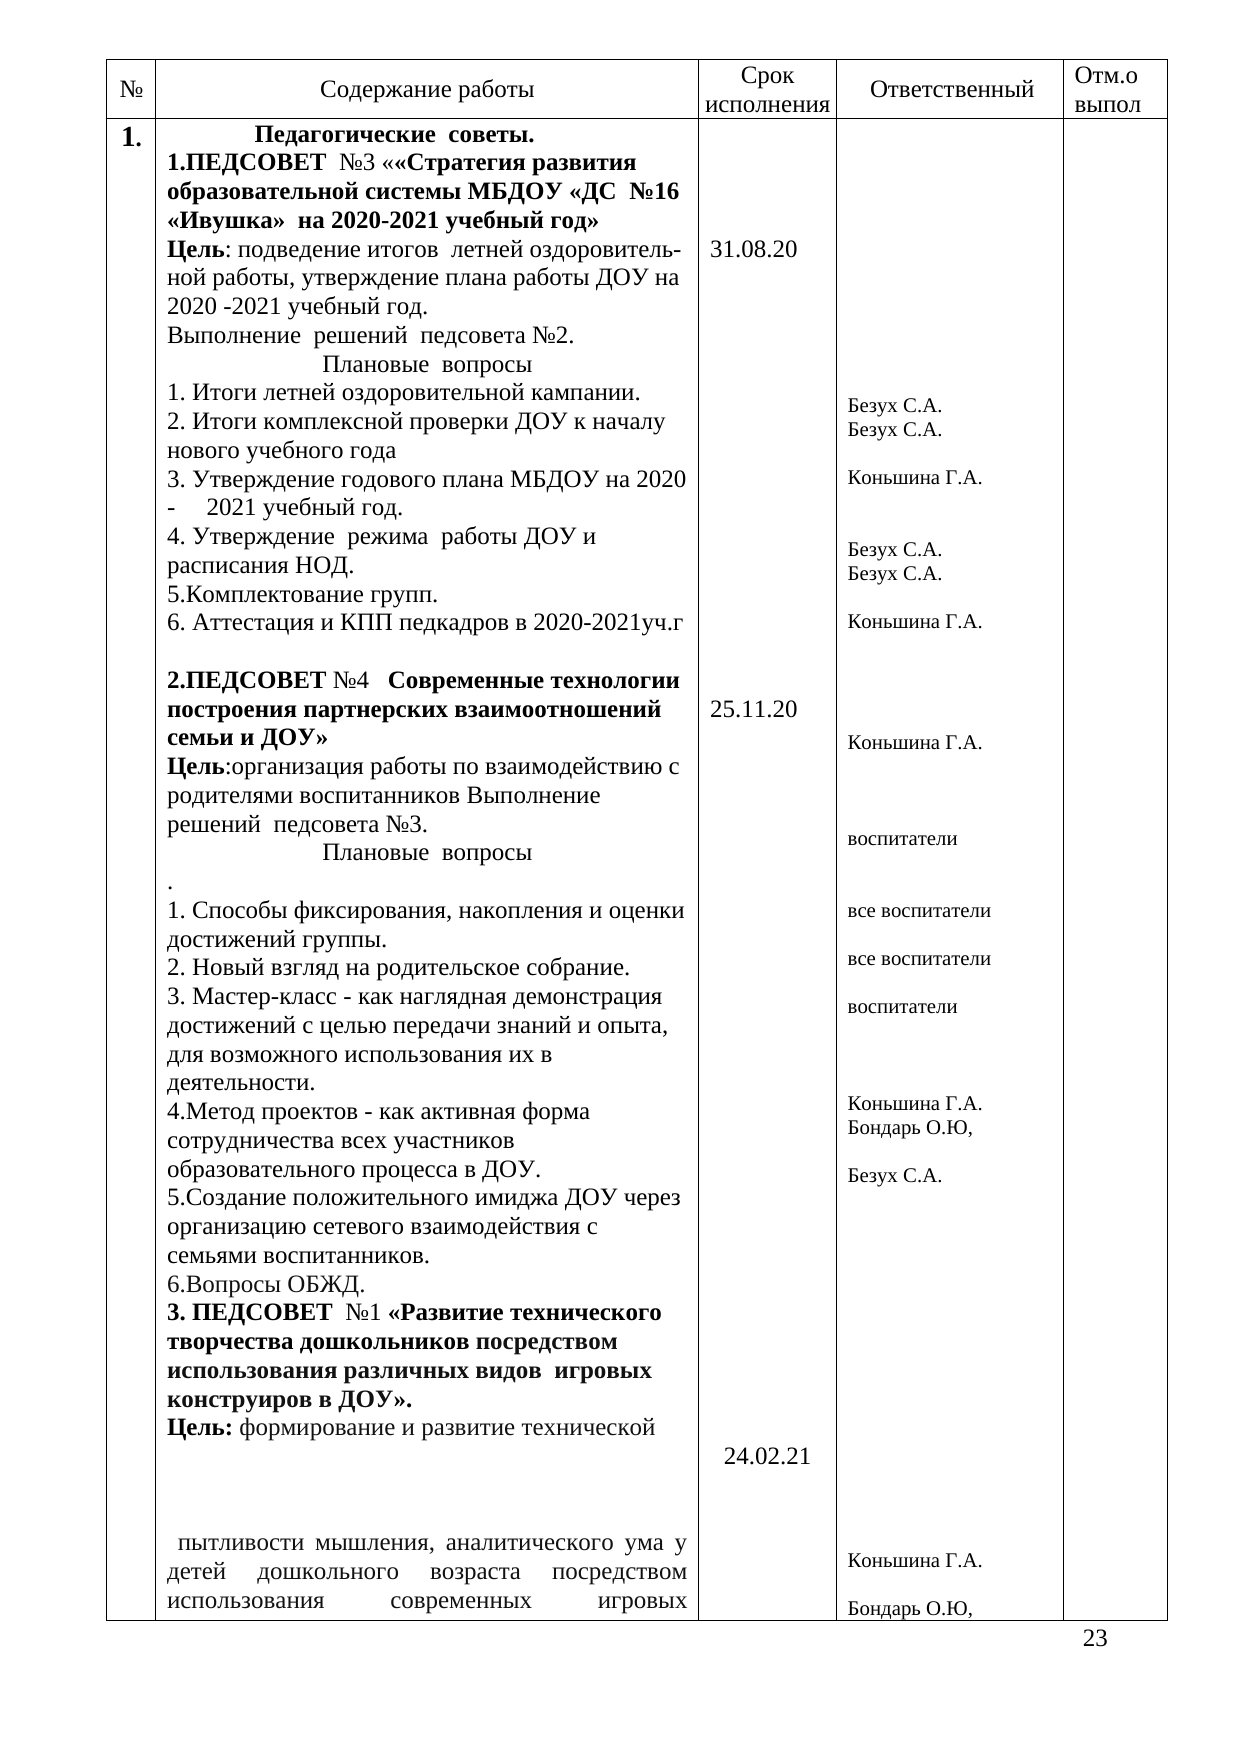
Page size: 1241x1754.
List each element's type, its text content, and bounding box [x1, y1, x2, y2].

table_header Отм.о выпол [1064, 60, 1167, 118]
table_header Содержание работы [156, 60, 698, 118]
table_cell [156, 119, 698, 1620]
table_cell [699, 119, 836, 1620]
table_cell [1064, 119, 1167, 1620]
table_header № [107, 60, 155, 118]
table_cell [837, 119, 1063, 1620]
table_cell 1. [107, 119, 155, 1620]
table_header Срок исполнения [699, 60, 836, 118]
table_header Ответственный [837, 60, 1063, 118]
